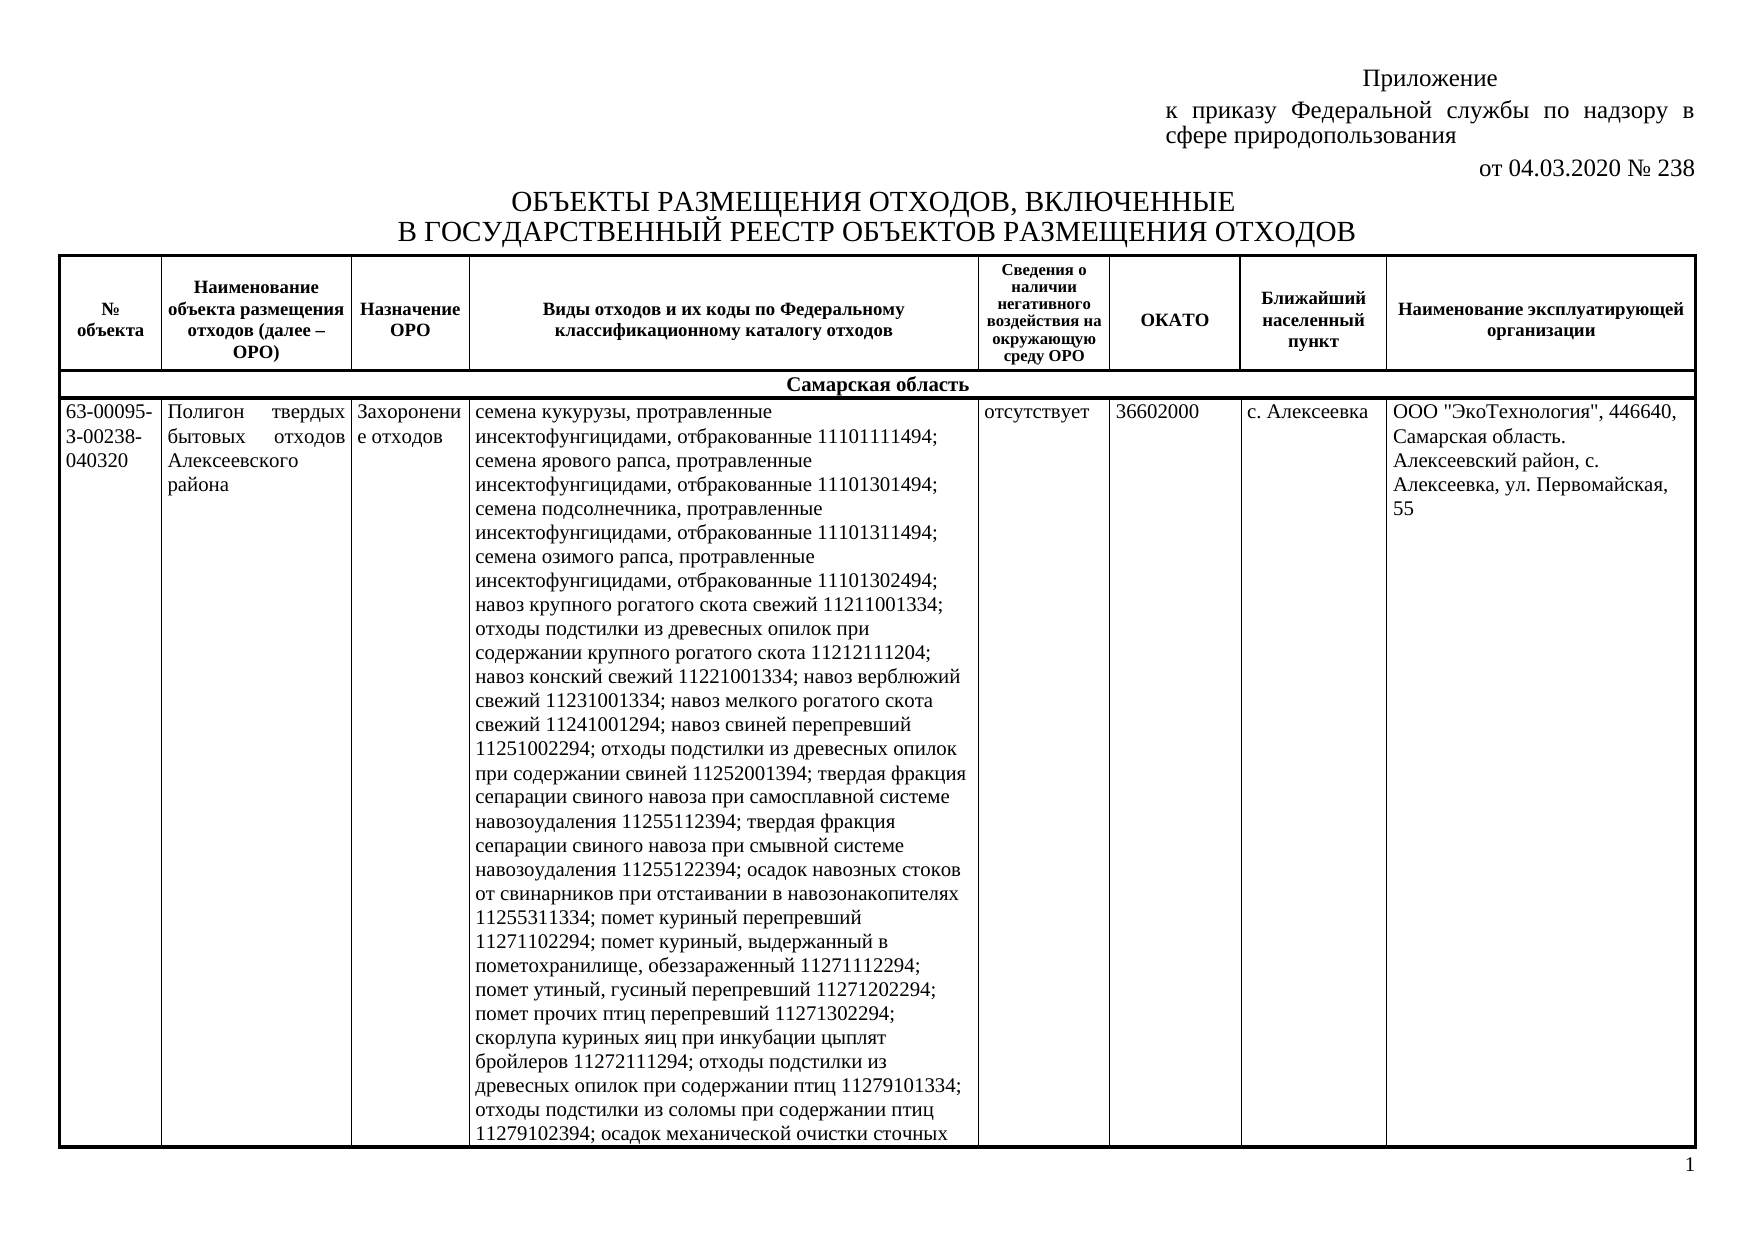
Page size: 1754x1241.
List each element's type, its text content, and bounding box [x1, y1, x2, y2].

table_header ОКАТО [1110, 257, 1239, 369]
table_header Сведения о наличии негативного воздействия на окружающую среду ОРО [979, 257, 1109, 369]
table_header Назначение ОРО [352, 257, 469, 369]
table_cell отсутствует [979, 400, 1109, 1145]
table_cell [61, 400, 161, 1145]
table_cell с. Алексеевка [1242, 400, 1386, 1145]
text Приложение [1165, 65, 1695, 91]
table_header № объекта [61, 257, 161, 369]
text к приказу Федеральной службы по надзору в сфере природопользования [1165, 97, 1695, 149]
table_cell 36602000 [1110, 400, 1241, 1145]
table_cell Самарская область [61, 372, 1694, 396]
table_header Наименование объекта размещения отходов (далее – ОРО) [162, 257, 351, 369]
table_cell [1387, 400, 1694, 1145]
table_header Ближайший населенный пункт [1241, 257, 1386, 369]
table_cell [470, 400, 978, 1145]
table_cell Захоронение отходов [352, 400, 469, 1145]
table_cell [162, 400, 351, 1145]
text ОБЪЕКТЫ РАЗМЕЩЕНИЯ ОТХОДОВ, ВКЛЮЧЕННЫЕ В ГОСУДАРСТВЕННЫЙ РЕЕСТР ОБЪЕКТОВ РАЗМЕЩЕНИЯ ОТХОДОВ [59, 187, 1695, 248]
table_header Виды отходов и их коды по Федеральному классификационному каталогу отходов [470, 257, 978, 369]
table_header Наименование эксплуатирующей организации [1387, 257, 1694, 369]
text от 04.03.2020 № 238 [1090, 155, 1695, 181]
